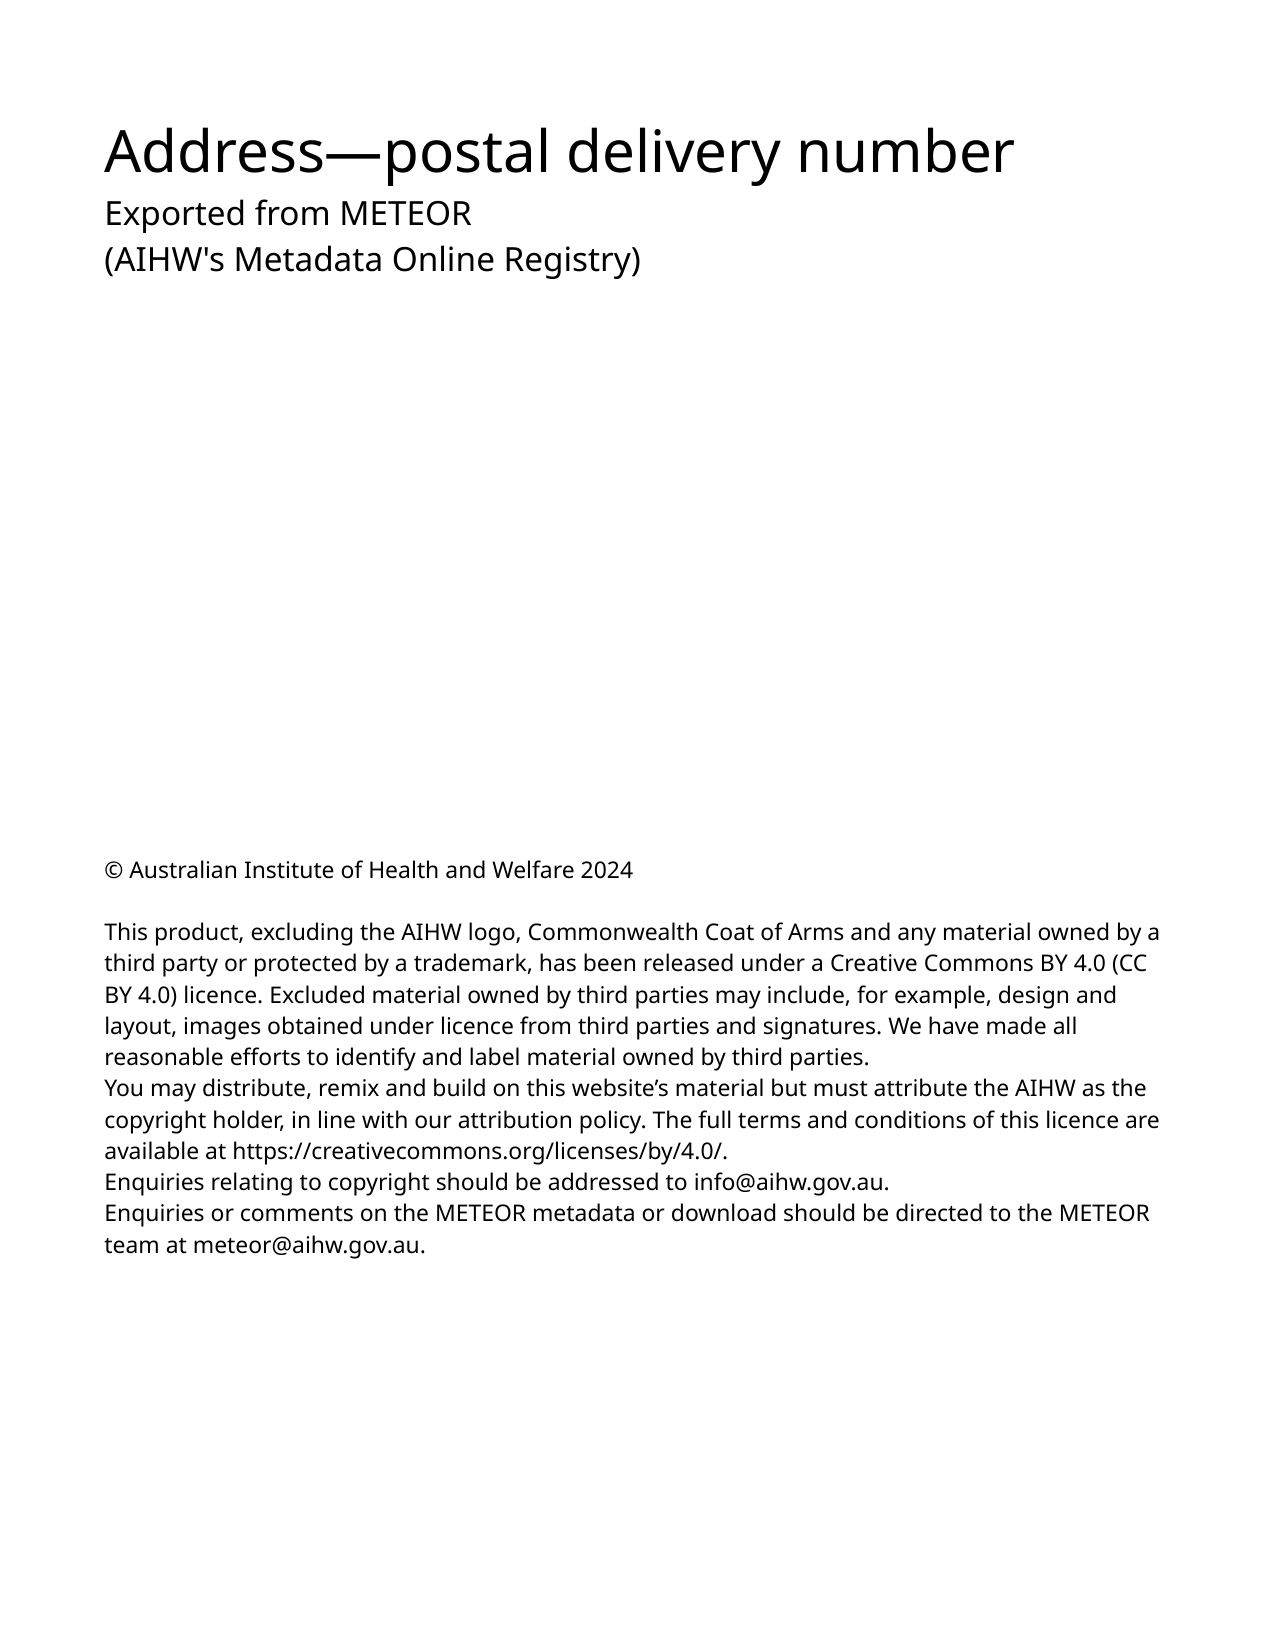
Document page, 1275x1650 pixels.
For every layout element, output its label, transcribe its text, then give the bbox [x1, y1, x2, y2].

text You may distribute, remix and build on this website’s material but must attribute the AIHW as the copyright holder, in line with our attribution policy. The full terms and conditions of this licence are available at https://creativecommons.org/licenses/by/4.0/. [104, 1072, 1171, 1166]
text Enquiries or comments on the METEOR metadata or download should be directed to the METEOR team at meteor@aihw.gov.au. [104, 1197, 1171, 1260]
subtitle Exported from METEOR [104, 190, 1171, 235]
text This product, excluding the AIHW logo, Commonwealth Coat of Arms and any material owned by a third party or protected by a trademark, has been released under a Creative Commons BY 4.0 (CC BY 4.0) licence. Excluded material owned by third parties may include, for example, design and layout, images obtained under licence from third parties and signatures. We have made all reasonable efforts to identify and label material owned by third parties. [104, 916, 1171, 1072]
title Address—postal delivery number [104, 110, 1171, 190]
text © Australian Institute of Health and Welfare 2024 [104, 854, 1171, 885]
text Enquiries relating to copyright should be addressed to info@aihw.gov.au. [104, 1166, 1171, 1197]
subtitle (AIHW's Metadata Online Registry) [104, 235, 1171, 281]
